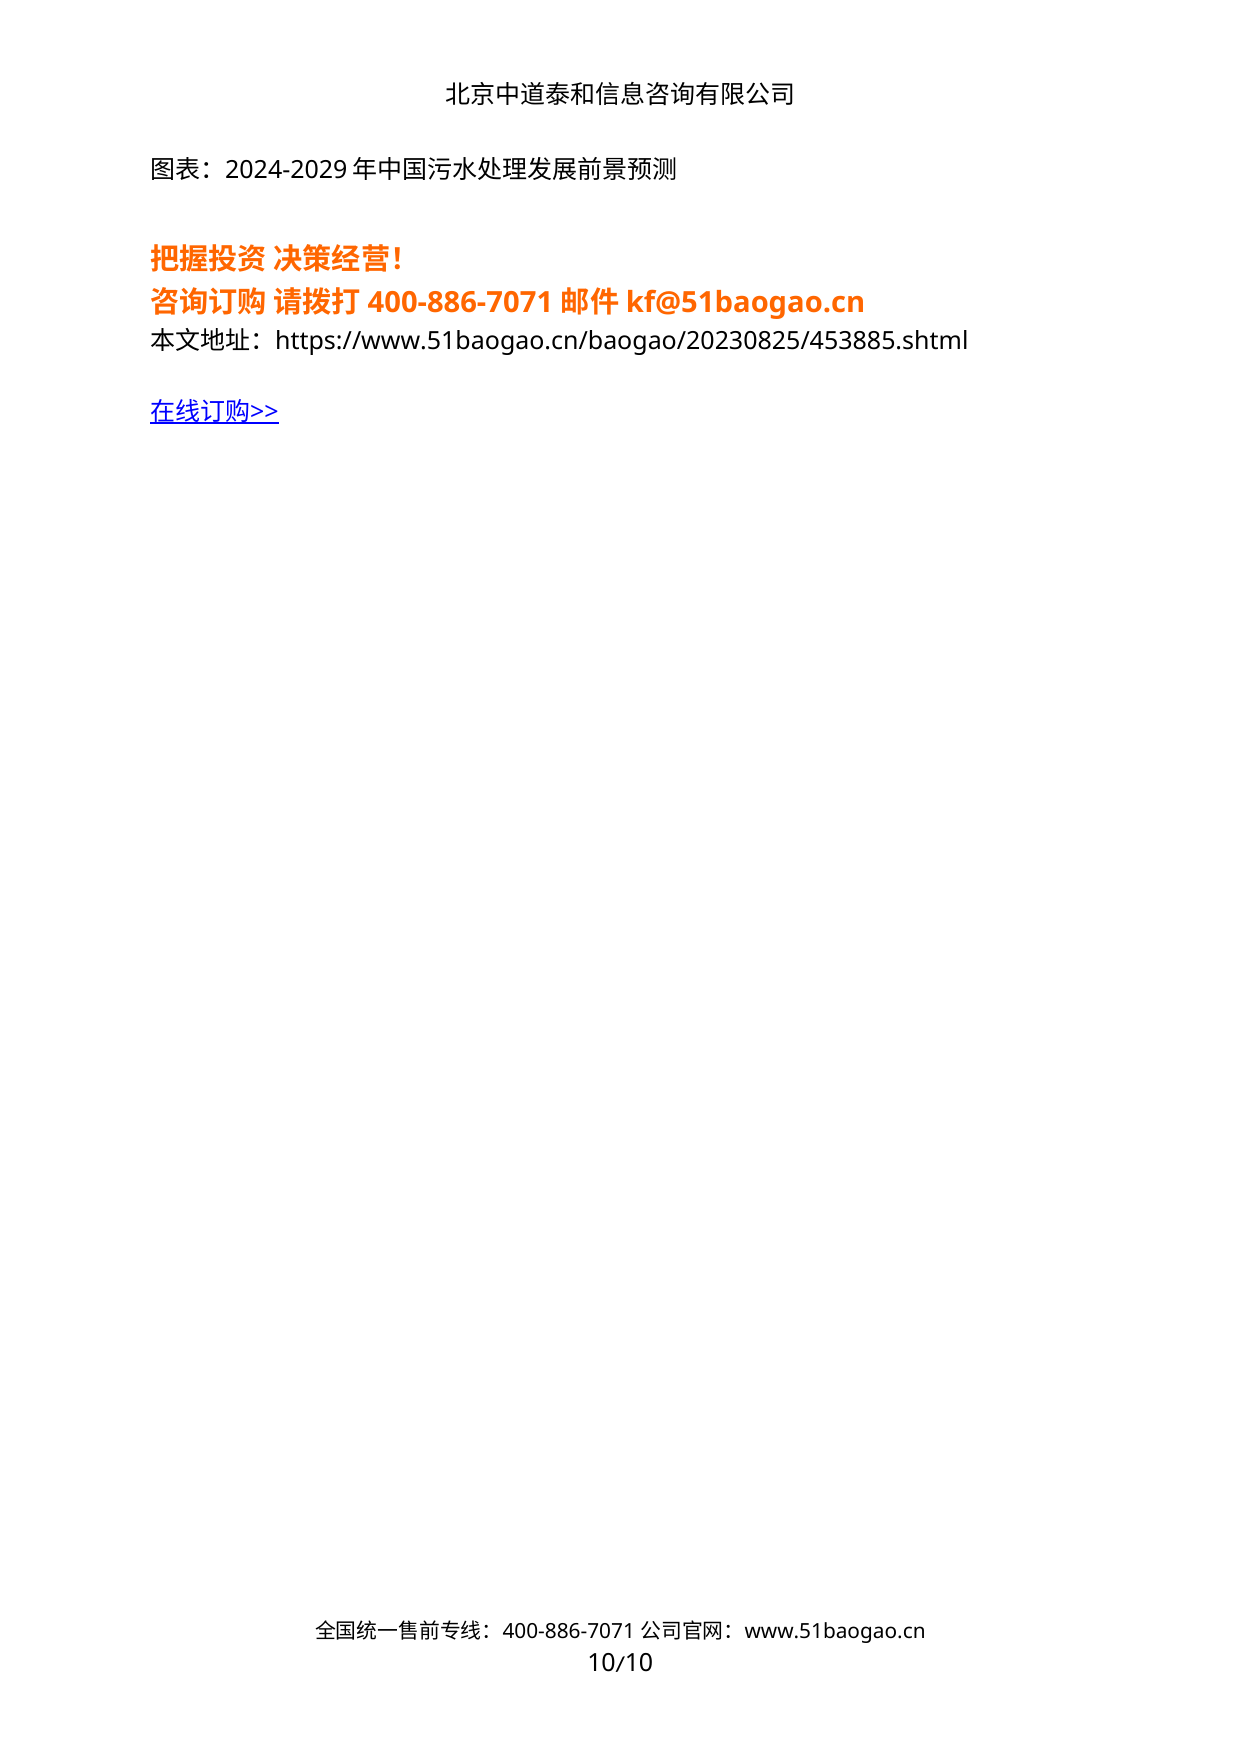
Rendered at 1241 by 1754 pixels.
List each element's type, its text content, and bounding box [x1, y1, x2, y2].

text 把握投资 决策经营！咨询订购 请拨打 400-886-7071 邮件 kf@51baogao.cn本文地址：https://www.51baogao.cn/baogao/20230825/453885.shtml [150, 202, 1090, 357]
text 图表：2024-2029年中国污水处理发展前景预测 [150, 150, 1090, 186]
text 在线订购>> [150, 357, 1090, 427]
